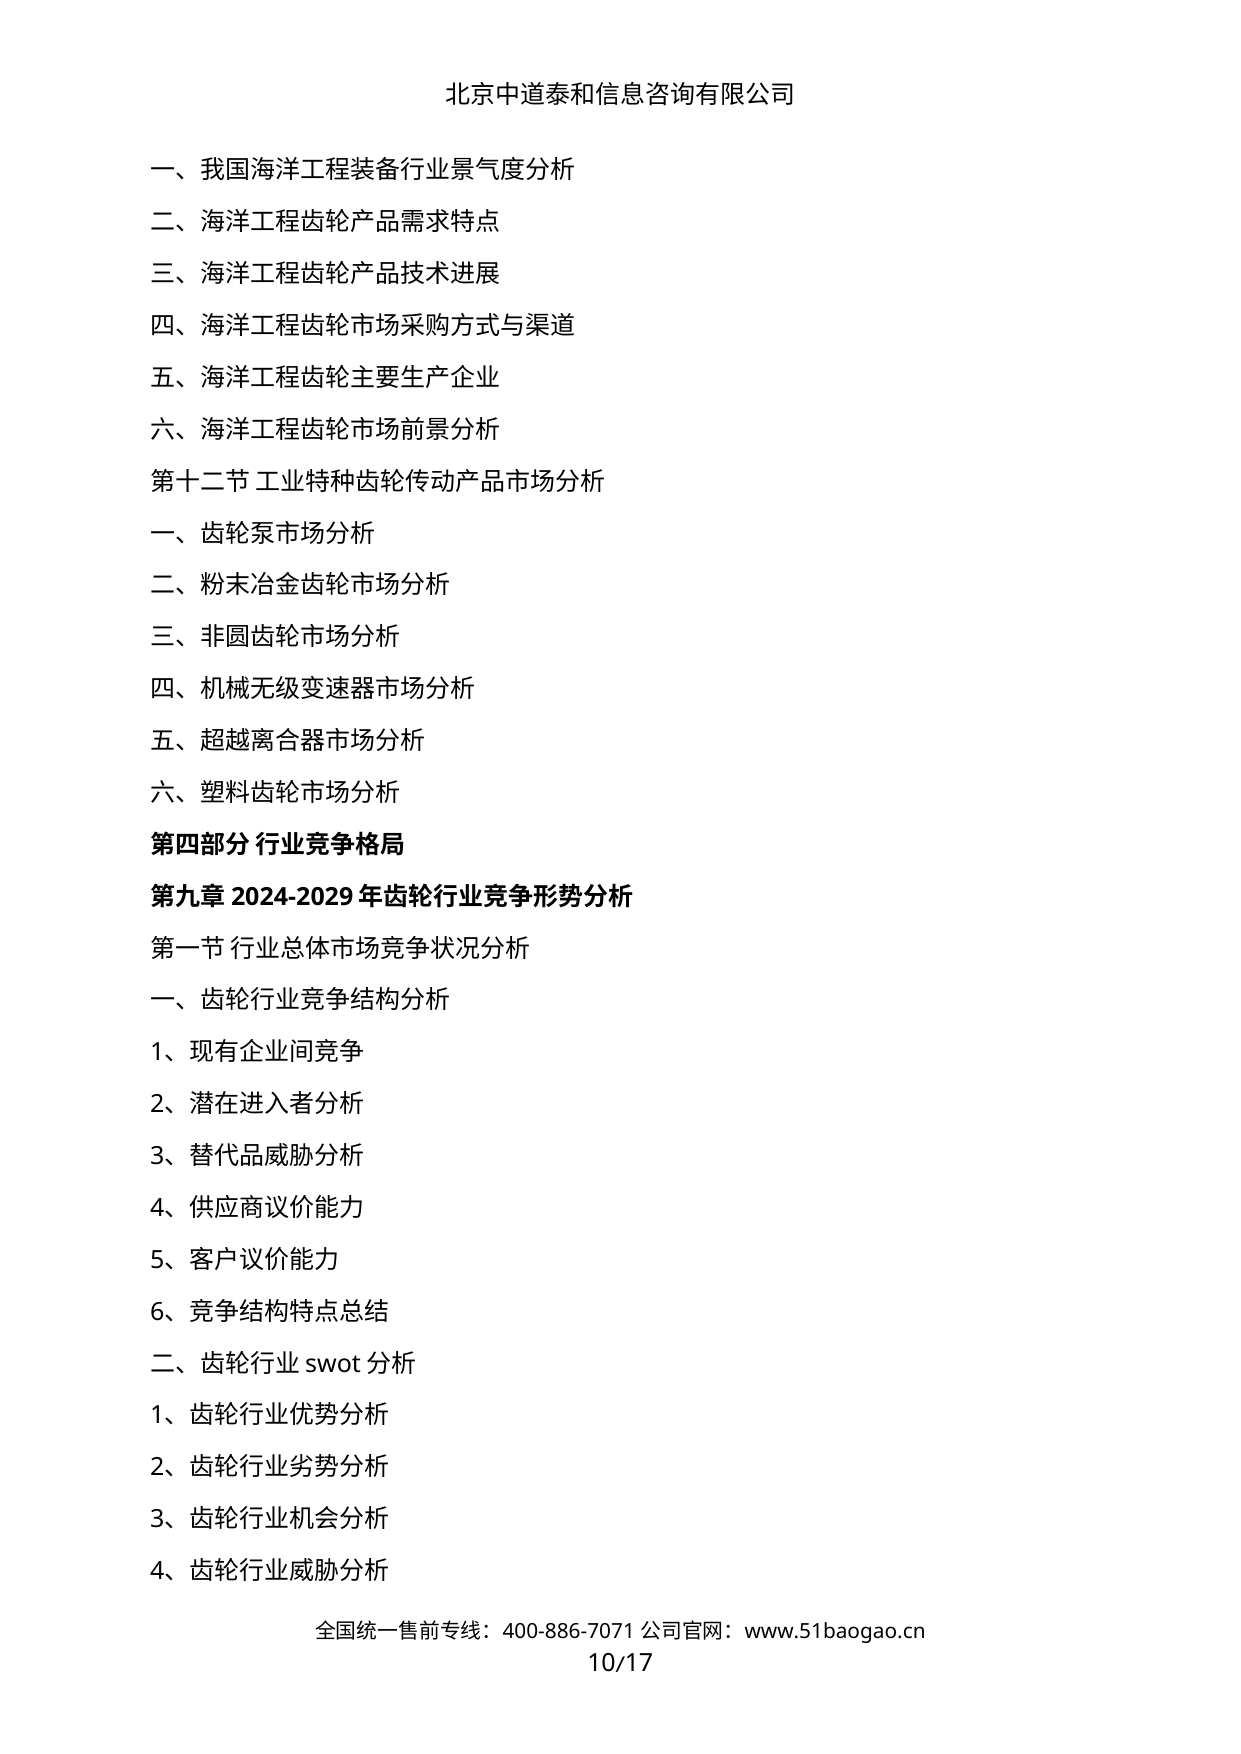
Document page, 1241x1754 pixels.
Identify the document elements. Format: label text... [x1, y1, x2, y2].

text 一、我国海洋工程装备行业景气度分析 [150, 150, 1090, 186]
text 二、海洋工程齿轮产品需求特点 [150, 202, 1090, 238]
text 一、齿轮泵市场分析 [150, 513, 1090, 549]
text 2、潜在进入者分析 [150, 1084, 1090, 1120]
text 第十二节 工业特种齿轮传动产品市场分析 [150, 461, 1090, 497]
text 六、塑料齿轮市场分析 [150, 772, 1090, 809]
text 四、机械无级变速器市场分析 [150, 669, 1090, 705]
text 2、齿轮行业劣势分析 [150, 1447, 1090, 1483]
text 五、超越离合器市场分析 [150, 721, 1090, 757]
text 二、齿轮行业swot分析 [150, 1343, 1090, 1379]
text 五、海洋工程齿轮主要生产企业 [150, 357, 1090, 394]
text 4、供应商议价能力 [150, 1187, 1090, 1224]
text 5、客户议价能力 [150, 1239, 1090, 1276]
text 三、非圆齿轮市场分析 [150, 617, 1090, 653]
text 三、海洋工程齿轮产品技术进展 [150, 254, 1090, 290]
text 六、海洋工程齿轮市场前景分析 [150, 409, 1090, 446]
text 二、粉末冶金齿轮市场分析 [150, 565, 1090, 601]
text 四、海洋工程齿轮市场采购方式与渠道 [150, 306, 1090, 342]
text 4、齿轮行业威胁分析 [150, 1551, 1090, 1587]
text 第九章 2024-2029年齿轮行业竞争形势分析 [150, 876, 1090, 912]
text 1、齿轮行业优势分析 [150, 1395, 1090, 1431]
text 第一节 行业总体市场竞争状况分析 [150, 928, 1090, 964]
text 3、替代品威胁分析 [150, 1136, 1090, 1172]
text 1、现有企业间竞争 [150, 1032, 1090, 1068]
text 3、齿轮行业机会分析 [150, 1499, 1090, 1535]
text 一、齿轮行业竞争结构分析 [150, 980, 1090, 1016]
text 6、竞争结构特点总结 [150, 1291, 1090, 1327]
text 第四部分 行业竞争格局 [150, 824, 1090, 861]
